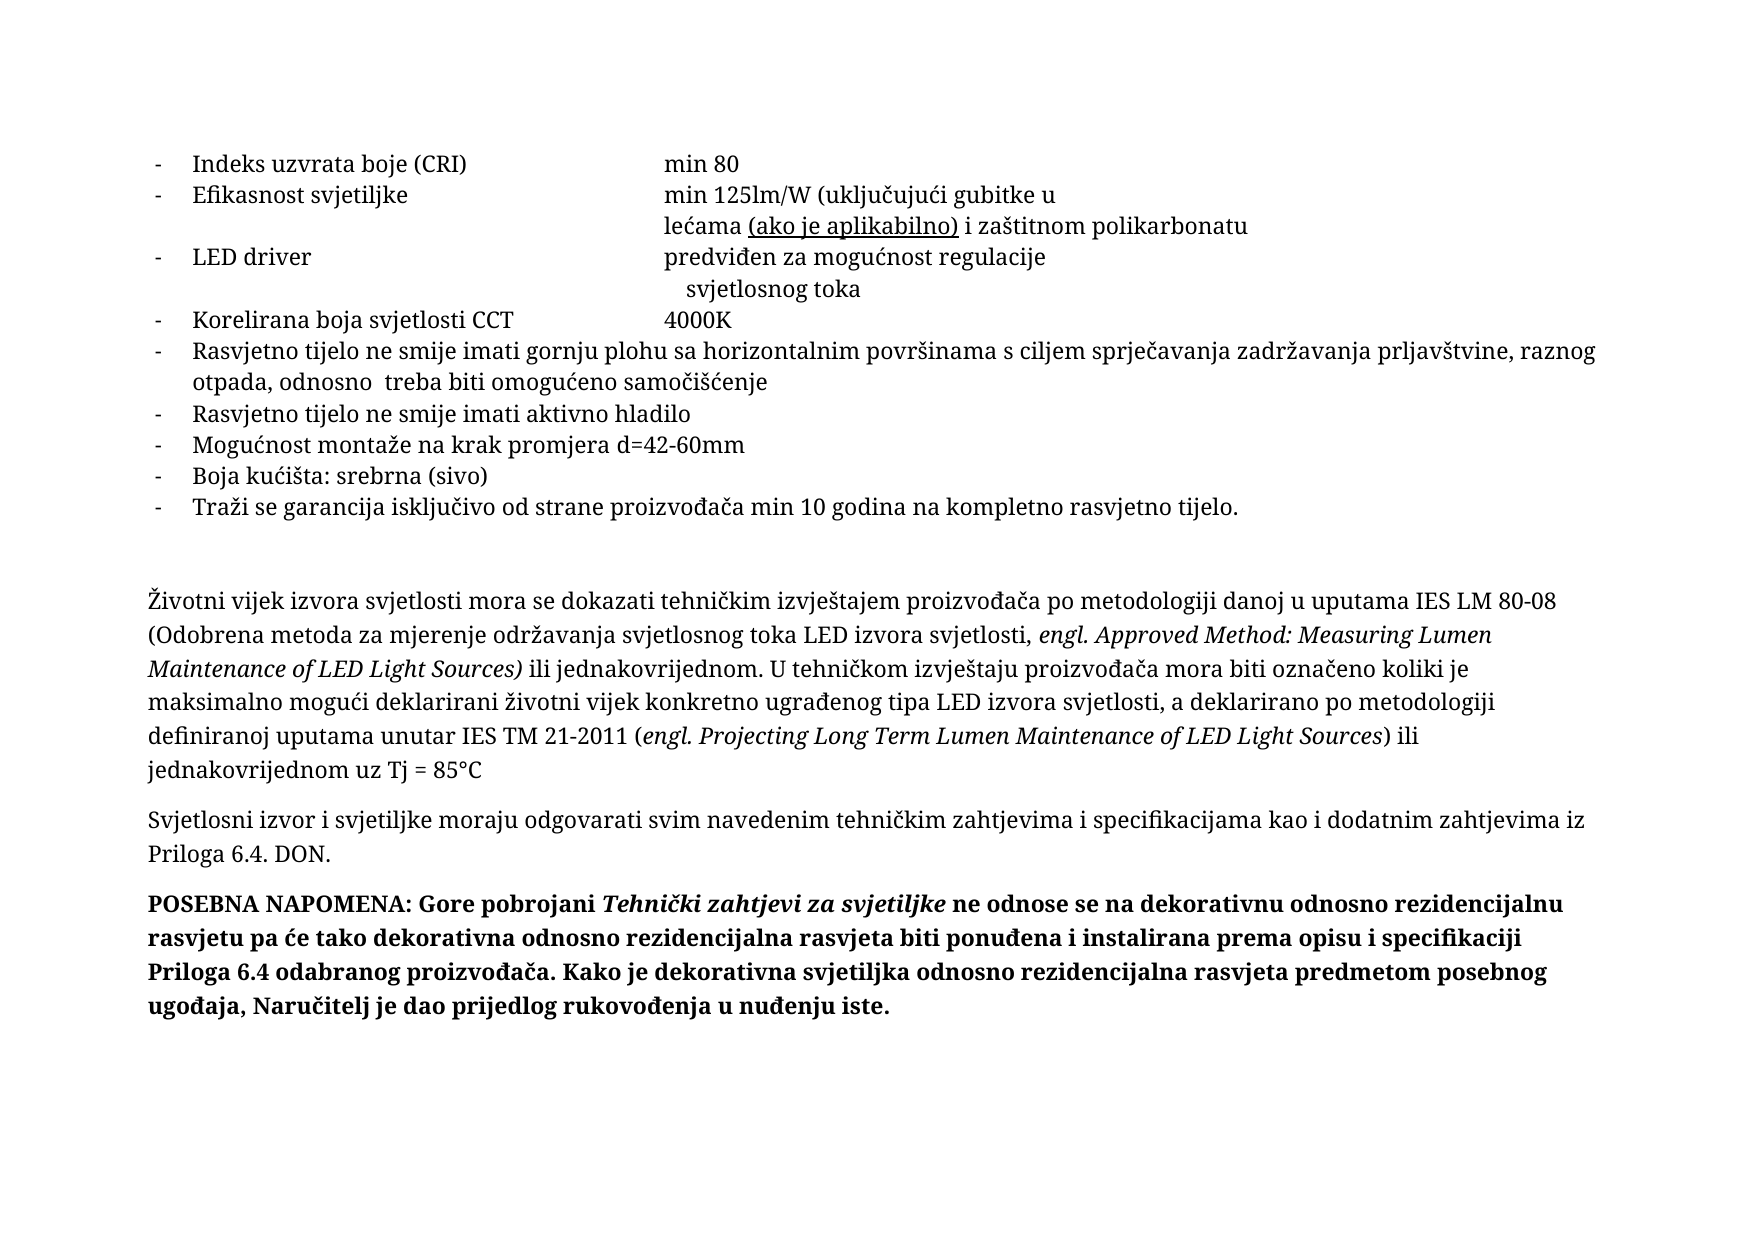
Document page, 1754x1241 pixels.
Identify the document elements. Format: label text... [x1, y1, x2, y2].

list Korelirana boja svjetlosti CCT 4000K [154, 304, 1606, 335]
list Traži se garancija isključivo od strane proizvođača min 10 godina na kompletno rasvjetno tijelo. [154, 491, 1606, 523]
list Mogućnost montaže na krak promjera d=42-60mm [154, 429, 1606, 460]
list lećama (ako je aplikabilno) i zaštitnom polikarbonatu [664, 210, 1606, 241]
list Rasvjetno tijelo ne smije imati aktivno hladilo [154, 398, 1606, 429]
list Indeks uzvrata boje (CRI) min 80 [154, 148, 1606, 179]
text Životni vijek izvora svjetlosti mora se dokazati tehničkim izvještajem proizvođača po metodologiji danoj u uputama IES LM 80-08 (Odobrena metoda za mjerenje održavanja svjetlosnog toka LED izvora svjetlosti, engl. Approved Method: Measuring Lumen Maintenance of LED Light Sources) ili jednakovrijednom. U tehničkom izvještaju proizvođača mora biti označeno koliki je maksimalno mogući deklarirani životni vijek konkretno ugrađenog tipa LED izvora svjetlosti, a deklarirano po metodologiji definiranoj uputama unutar IES TM 21-2011 (engl. Projecting Long Term Lumen Maintenance of LED Light Sources) ili jednakovrijednom uz Tj = 85°C [148, 585, 1606, 785]
list LED driver predviđen za mogućnost regulacije [154, 241, 1606, 273]
text Svjetlosni izvor i svjetiljke moraju odgovarati svim navedenim tehničkim zahtjevima i specifikacijama kao i dodatnim zahtjevima iz Priloga 6.4. DON. [148, 804, 1606, 869]
list Rasvjetno tijelo ne smije imati gornju plohu sa horizontalnim površinama s ciljem sprječavanja zadržavanja prljavštvine, raznog otpada, odnosno treba biti omogućeno samočišćenje [154, 335, 1606, 398]
list Boja kućišta: srebrna (sivo) [154, 460, 1606, 491]
list Efikasnost svjetiljke min 125lm/W (uključujući gubitke u [154, 179, 1606, 210]
list svjetlosnog toka [192, 273, 1606, 304]
text POSEBNA NAPOMENA: Gore pobrojani Tehnički zahtjevi za svjetiljke ne odnose se na dekorativnu odnosno rezidencijalnu rasvjetu pa će tako dekorativna odnosno rezidencijalna rasvjeta biti ponuđena i instalirana prema opisu i specifikaciji Priloga 6.4 odabranog proizvođača. Kako je dekorativna svjetiljka odnosno rezidencijalna rasvjeta predmetom posebnog ugođaja, Naručitelj je dao prijedlog rukovođenja u nuđenju iste. [148, 888, 1606, 1021]
